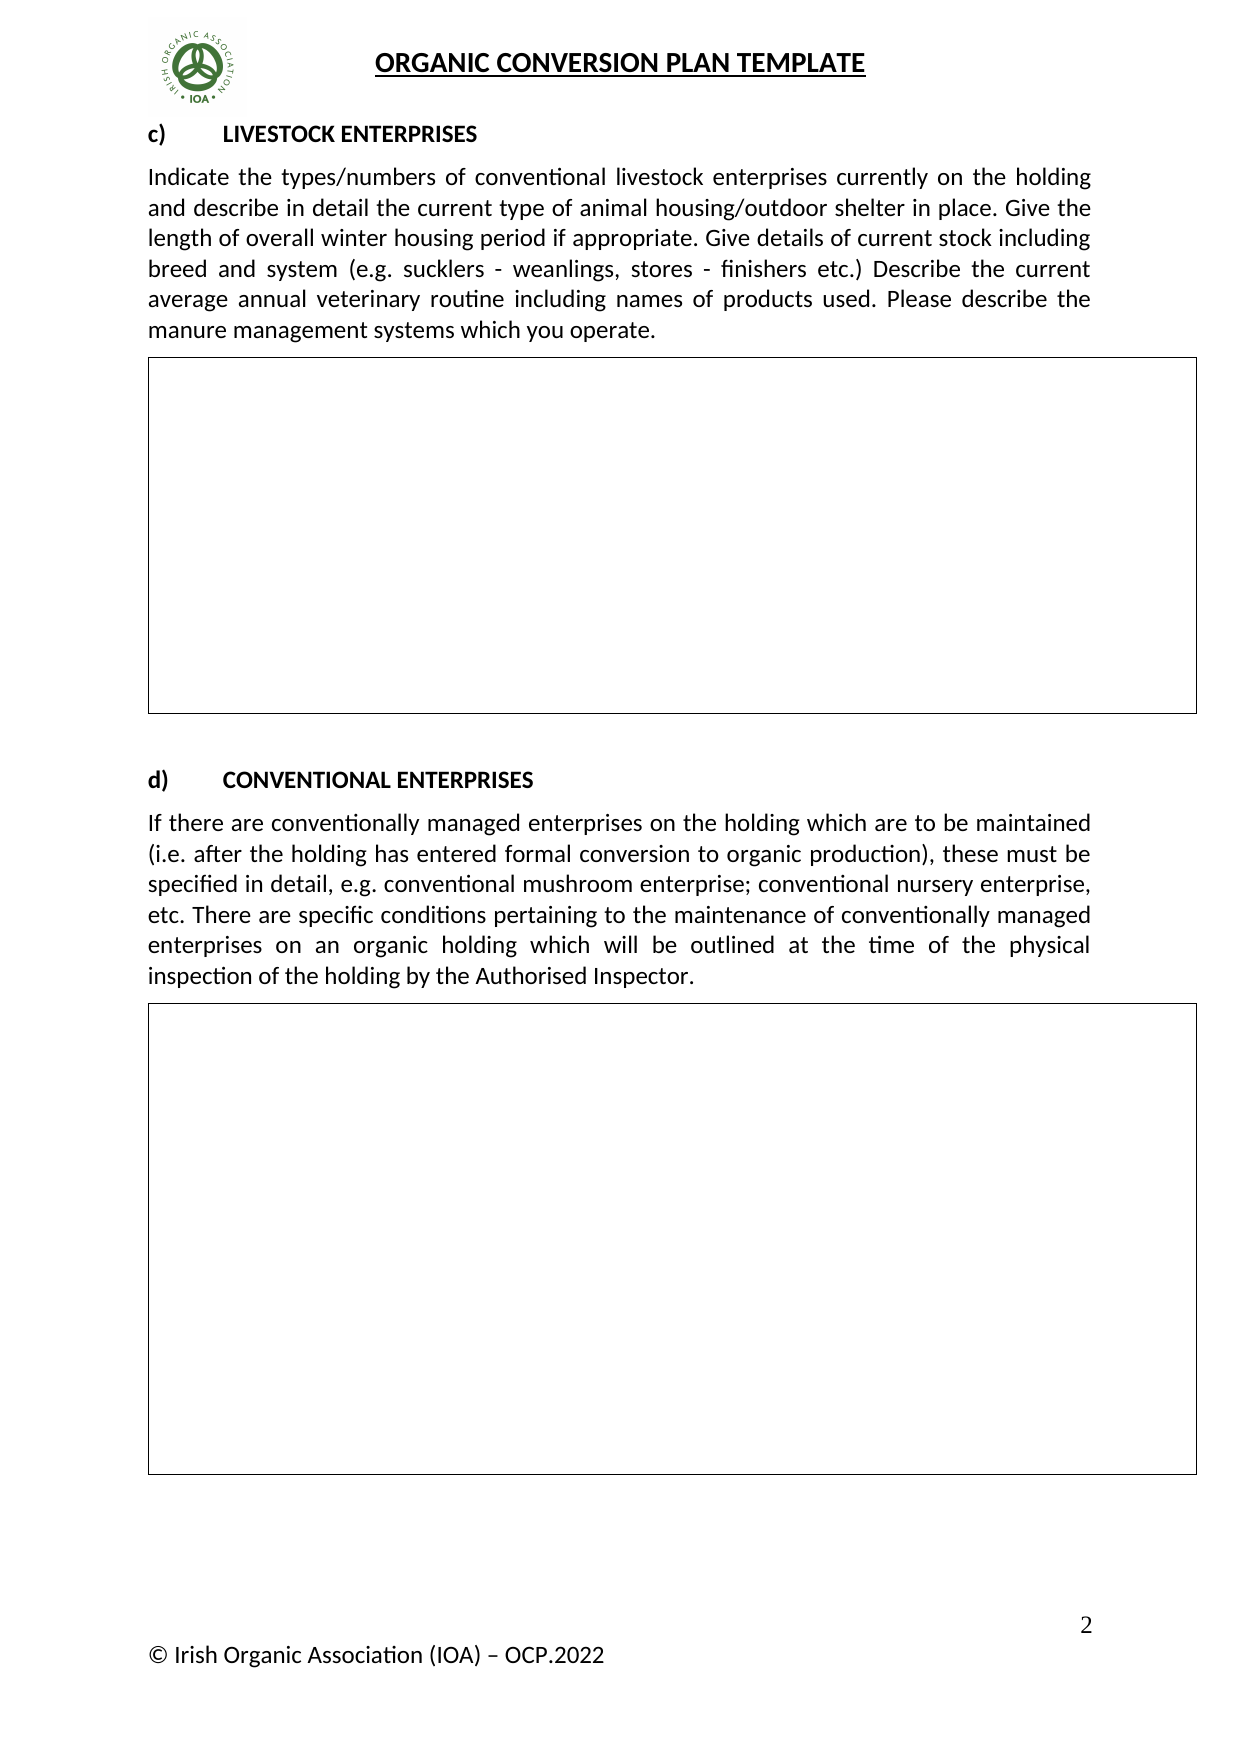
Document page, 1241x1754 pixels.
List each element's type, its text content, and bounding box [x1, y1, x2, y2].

table_header [149, 358, 1196, 712]
table_header [149, 1004, 1196, 1474]
list CONVENTIONAL ENTERPRISES [148, 764, 1092, 795]
list LIVESTOCK ENTERPRISES [148, 118, 1092, 149]
text Indicate the types/numbers of conventional livestock enterprises currently on the holding and describe in detail the current type of animal housing/outdoor shelter in place. Give the length of overall winter housing period if appropriate. Give details of current stock including breed and system (e.g. sucklers - weanlings, stores - finishers etc.) Describe the current average annual veterinary routine including names of products used. Please describe the manure management systems which you operate. [148, 161, 1092, 344]
picture [147, 17, 248, 117]
text If there are conventionally managed enterprises on the holding which are to be maintained (i.e. after the holding has entered formal conversion to organic production), these must be specified in detail, e.g. conventional mushroom enterprise; conventional nursery enterprise, etc. There are specific conditions pertaining to the maintenance of conventionally managed enterprises on an organic holding which will be outlined at the time of the physical inspection of the holding by the Authorised Inspector. [148, 807, 1092, 991]
